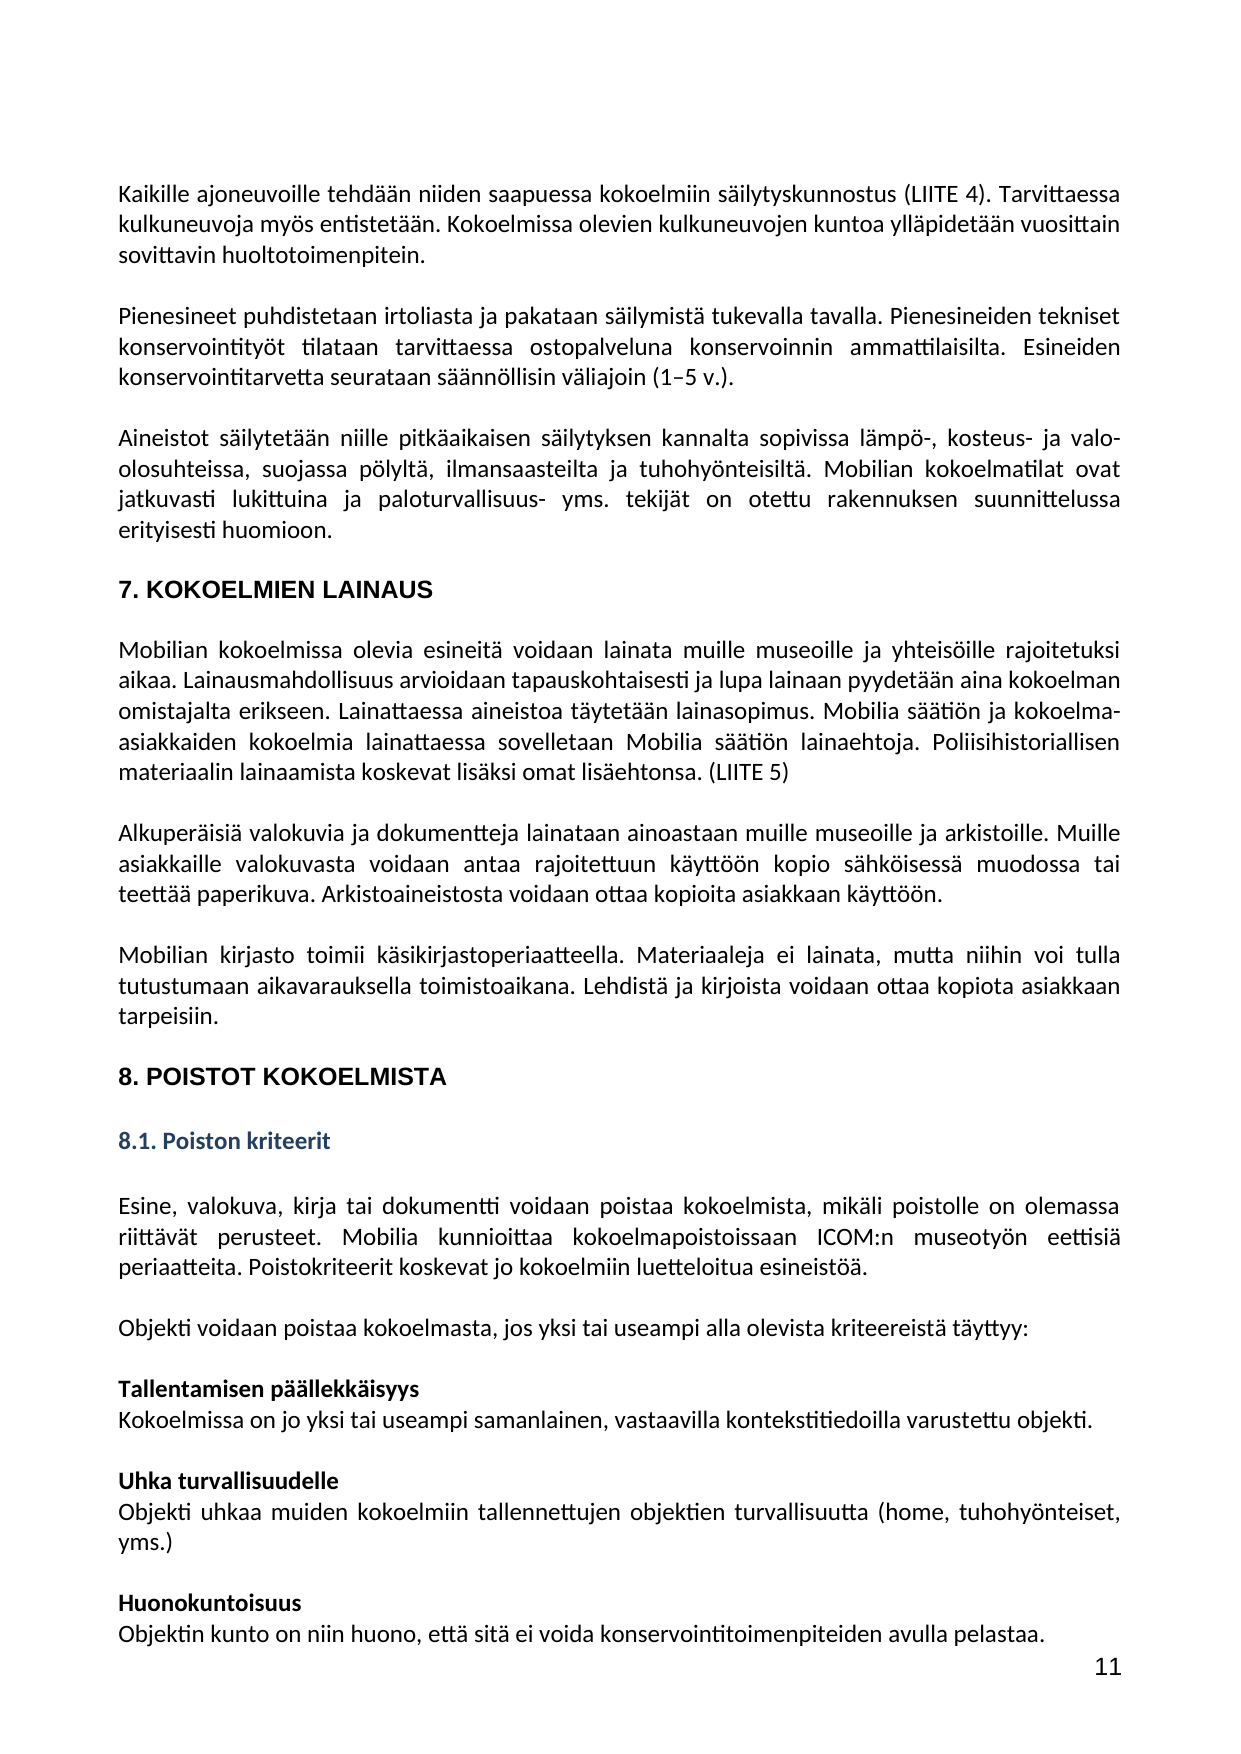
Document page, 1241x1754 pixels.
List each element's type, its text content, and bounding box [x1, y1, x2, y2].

text Tallentamisen päällekkäisyys [118, 1373, 1122, 1404]
text Alkuperäisiä valokuvia ja dokumentteja lainataan ainoastaan muille museoille ja arkistoille. Muille asiakkaille valokuvasta voidaan antaa rajoitettuun käyttöön kopio sähköisessä muodossa tai teettää paperikuva. Arkistoaineistosta voidaan ottaa kopioita asiakkaan käyttöön. [118, 817, 1122, 909]
subtitle 8.1. Poiston kriteerit [118, 1125, 1122, 1155]
text Mobilian kirjasto toimii käsikirjastoperiaatteella. Materiaaleja ei lainata, mutta niihin voi tulla tutustumaan aikavarauksella toimistoaikana. Lehdistä ja kirjoista voidaan ottaa kopiota asiakkaan tarpeisiin. [118, 939, 1122, 1031]
text Mobilian kokoelmissa olevia esineitä voidaan lainata muille museoille ja yhteisöille rajoitetuksi aikaa. Lainausmahdollisuus arvioidaan tapauskohtaisesti ja lupa lainaan pyydetään aina kokoelman omistajalta erikseen. Lainattaessa aineistoa täytetään lainasopimus. Mobilia säätiön ja kokoelma-asiakkaiden kokoelmia lainattaessa sovelletaan Mobilia säätiön lainaehtoja. Poliisihistoriallisen materiaalin lainaamista koskevat lisäksi omat lisäehtonsa. (LIITE 5) [118, 634, 1122, 787]
text Aineistot säilytetään niille pitkäaikaisen säilytyksen kannalta sopivissa lämpö-, kosteus- ja valo-olosuhteissa, suojassa pölyltä, ilmansaasteilta ja tuhohyönteisiltä. Mobilian kokoelmatilat ovat jatkuvasti lukittuina ja paloturvallisuus- yms. tekijät on otettu rakennuksen suunnittelussa erityisesti huomioon. [118, 422, 1122, 544]
subtitle 8. POISTOT KOKOELMISTA [118, 1061, 1122, 1090]
text Objekti uhkaa muiden kokoelmiin tallennettujen objektien turvallisuutta (home, tuhohyönteiset, yms.) [118, 1496, 1122, 1557]
text Objekti voidaan poistaa kokoelmasta, jos yksi tai useampi alla olevista kriteereistä täyttyy: [118, 1312, 1122, 1343]
text Kaikille ajoneuvoille tehdään niiden saapuessa kokoelmiin säilytyskunnostus (LIITE 4). Tarvittaessa kulkuneuvoja myös entistetään. Kokoelmissa olevien kulkuneuvojen kuntoa ylläpidetään vuosittain sovittavin huoltotoimenpitein. [118, 178, 1122, 270]
text Kokoelmissa on jo yksi tai useampi samanlainen, vastaavilla kontekstitiedoilla varustettu objekti. [118, 1404, 1122, 1434]
text Uhka turvallisuudelle [118, 1465, 1122, 1496]
subtitle 7. KOKOELMIEN LAINAUS [118, 575, 1122, 604]
text Objektin kunto on niin huono, että sitä ei voida konservointitoimenpiteiden avulla pelastaa. [118, 1618, 1122, 1648]
text Huonokuntoisuus [118, 1587, 1122, 1618]
text Esine, valokuva, kirja tai dokumentti voidaan poistaa kokoelmista, mikäli poistolle on olemassa riittävät perusteet. Mobilia kunnioittaa kokoelmapoistoissaan ICOM:n museotyön eettisiä periaatteita. Poistokriteerit koskevat jo kokoelmiin luetteloitua esineistöä. [118, 1190, 1122, 1282]
text Pienesineet puhdistetaan irtoliasta ja pakataan säilymistä tukevalla tavalla. Pienesineiden tekniset konservointityöt tilataan tarvittaessa ostopalveluna konservoinnin ammattilaisilta. Esineiden konservointitarvetta seurataan säännöllisin väliajoin (1–5 v.). [118, 300, 1122, 392]
